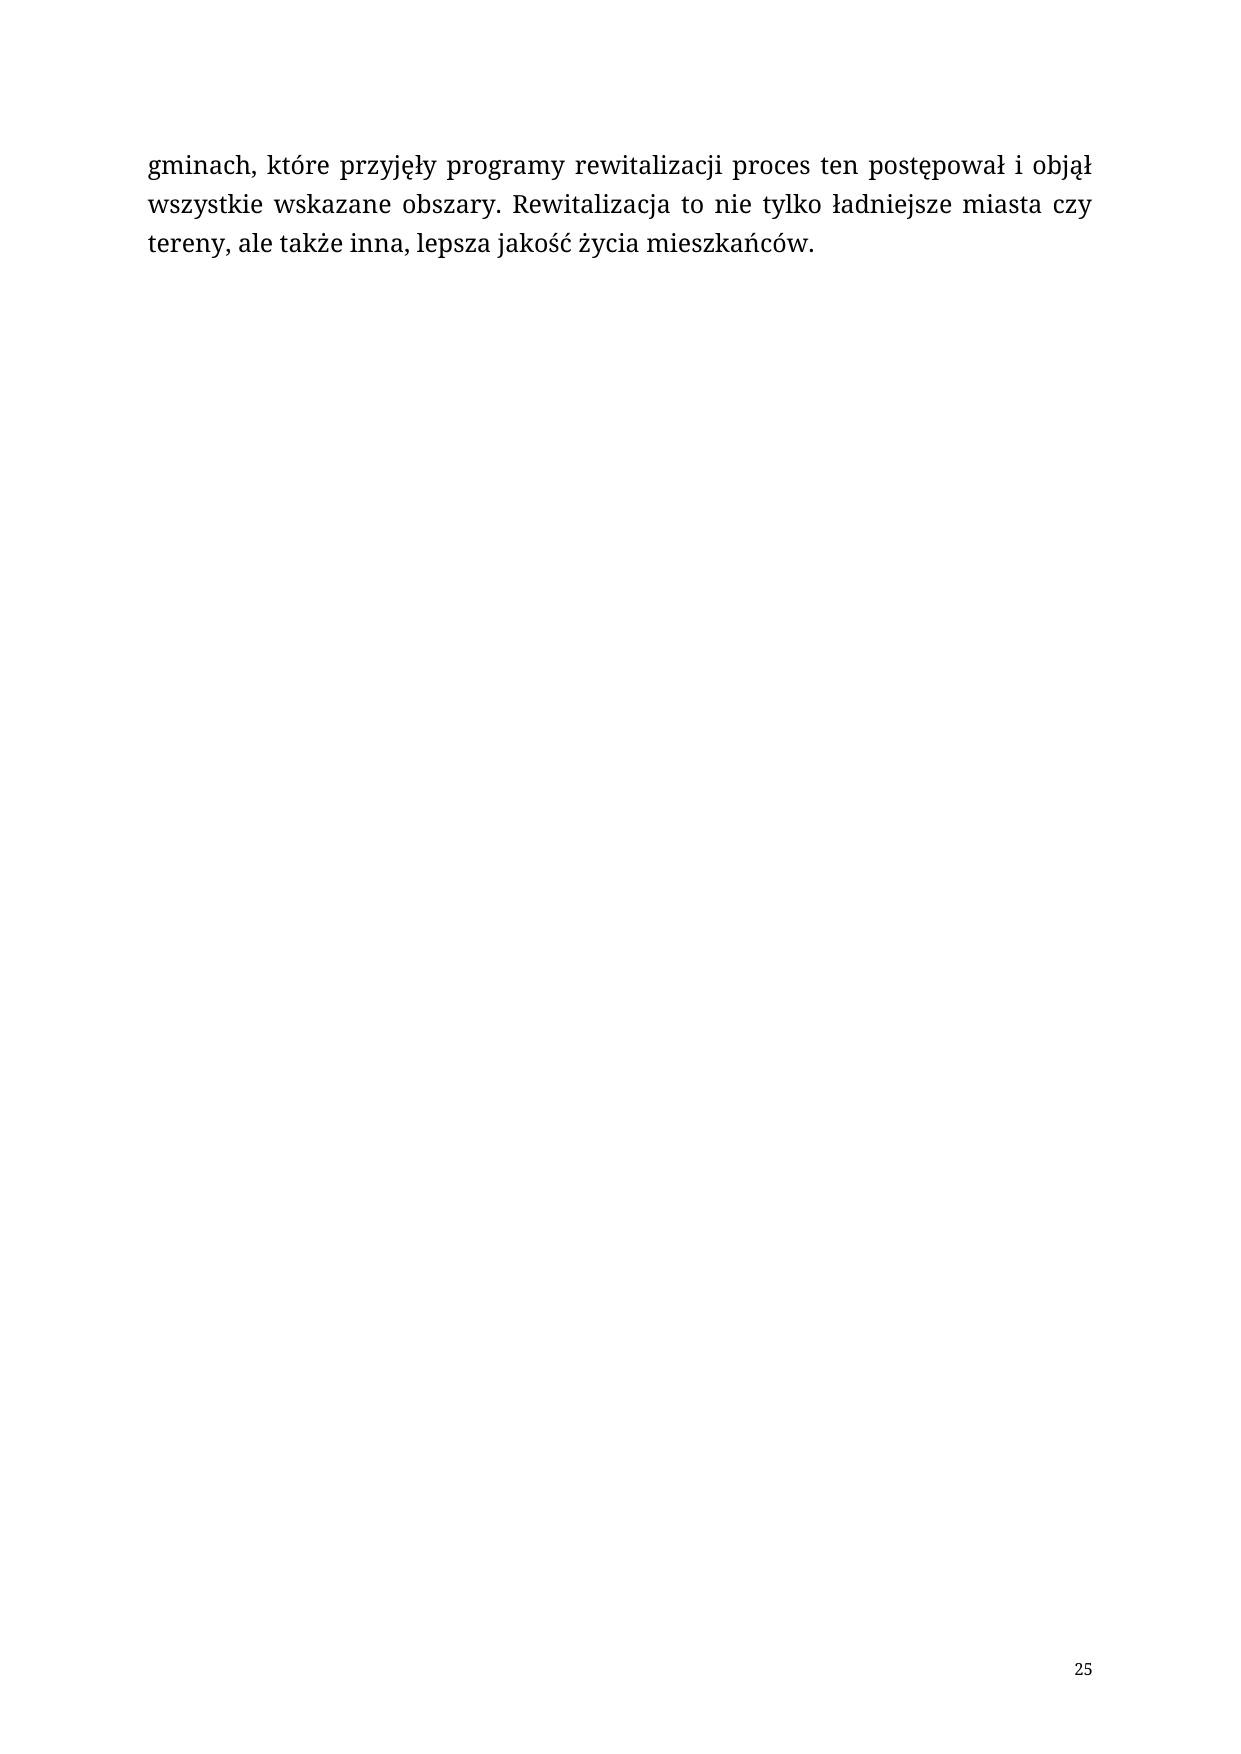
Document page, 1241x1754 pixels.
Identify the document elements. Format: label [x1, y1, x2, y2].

text [148, 148, 1093, 260]
